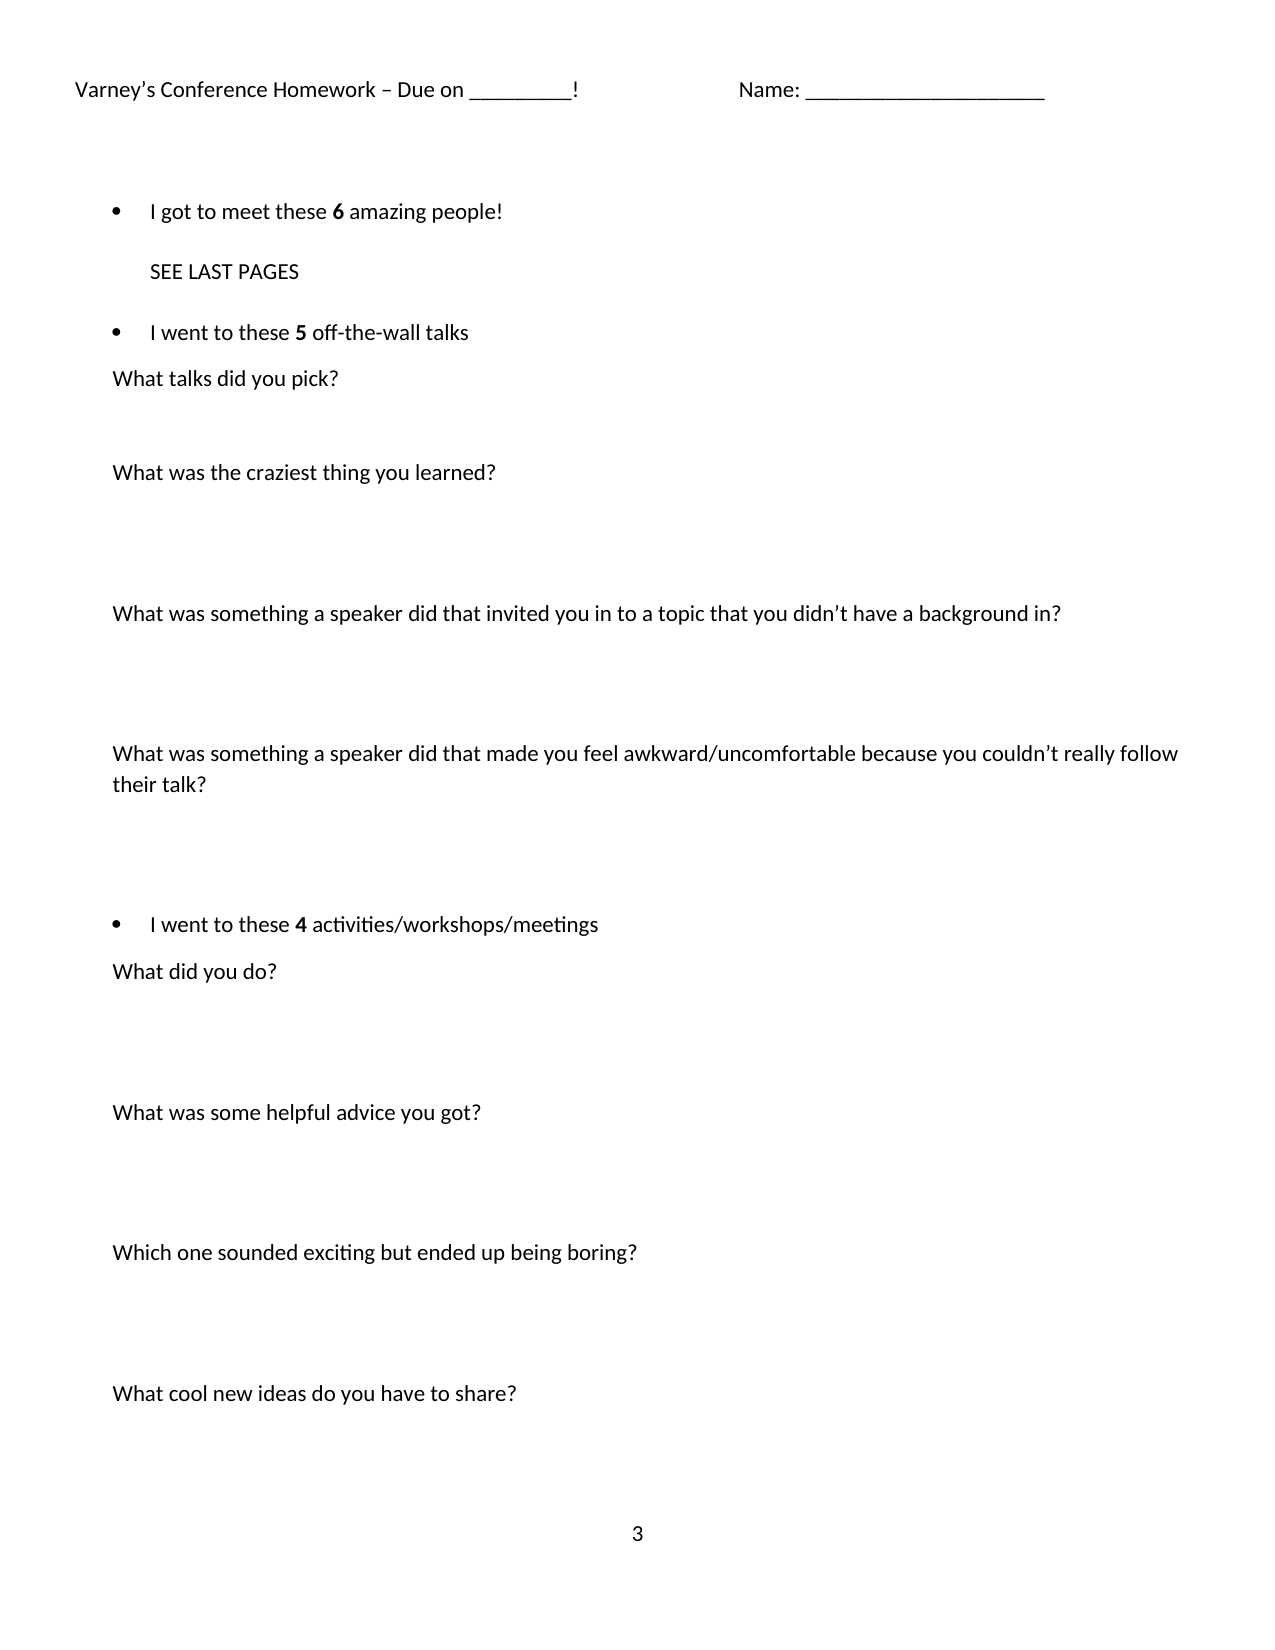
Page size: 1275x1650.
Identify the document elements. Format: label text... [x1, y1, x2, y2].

text Which one sounded exciting but ended up being boring? [112, 1238, 1200, 1266]
list SEE LAST PAGES [150, 257, 1200, 285]
text What cool new ideas do you have to share? [112, 1379, 1200, 1407]
text What was something a speaker did that invited you in to a topic that you didn’t have a background in? [112, 599, 1200, 627]
list I got to meet these 6 amazing people! [112, 197, 1200, 225]
text What was the craziest thing you learned? [112, 458, 1200, 486]
text What was something a speaker did that made you feel awkward/uncomfortable because you couldn’t really follow their talk? [112, 739, 1200, 798]
list I went to these 4 activities/workshops/meetings [112, 910, 1200, 938]
text What did you do? [112, 957, 1200, 985]
text What talks did you pick? [112, 364, 1200, 392]
list I went to these 5 off-the-wall talks [112, 318, 1200, 346]
text What was some helpful advice you got? [112, 1098, 1200, 1126]
